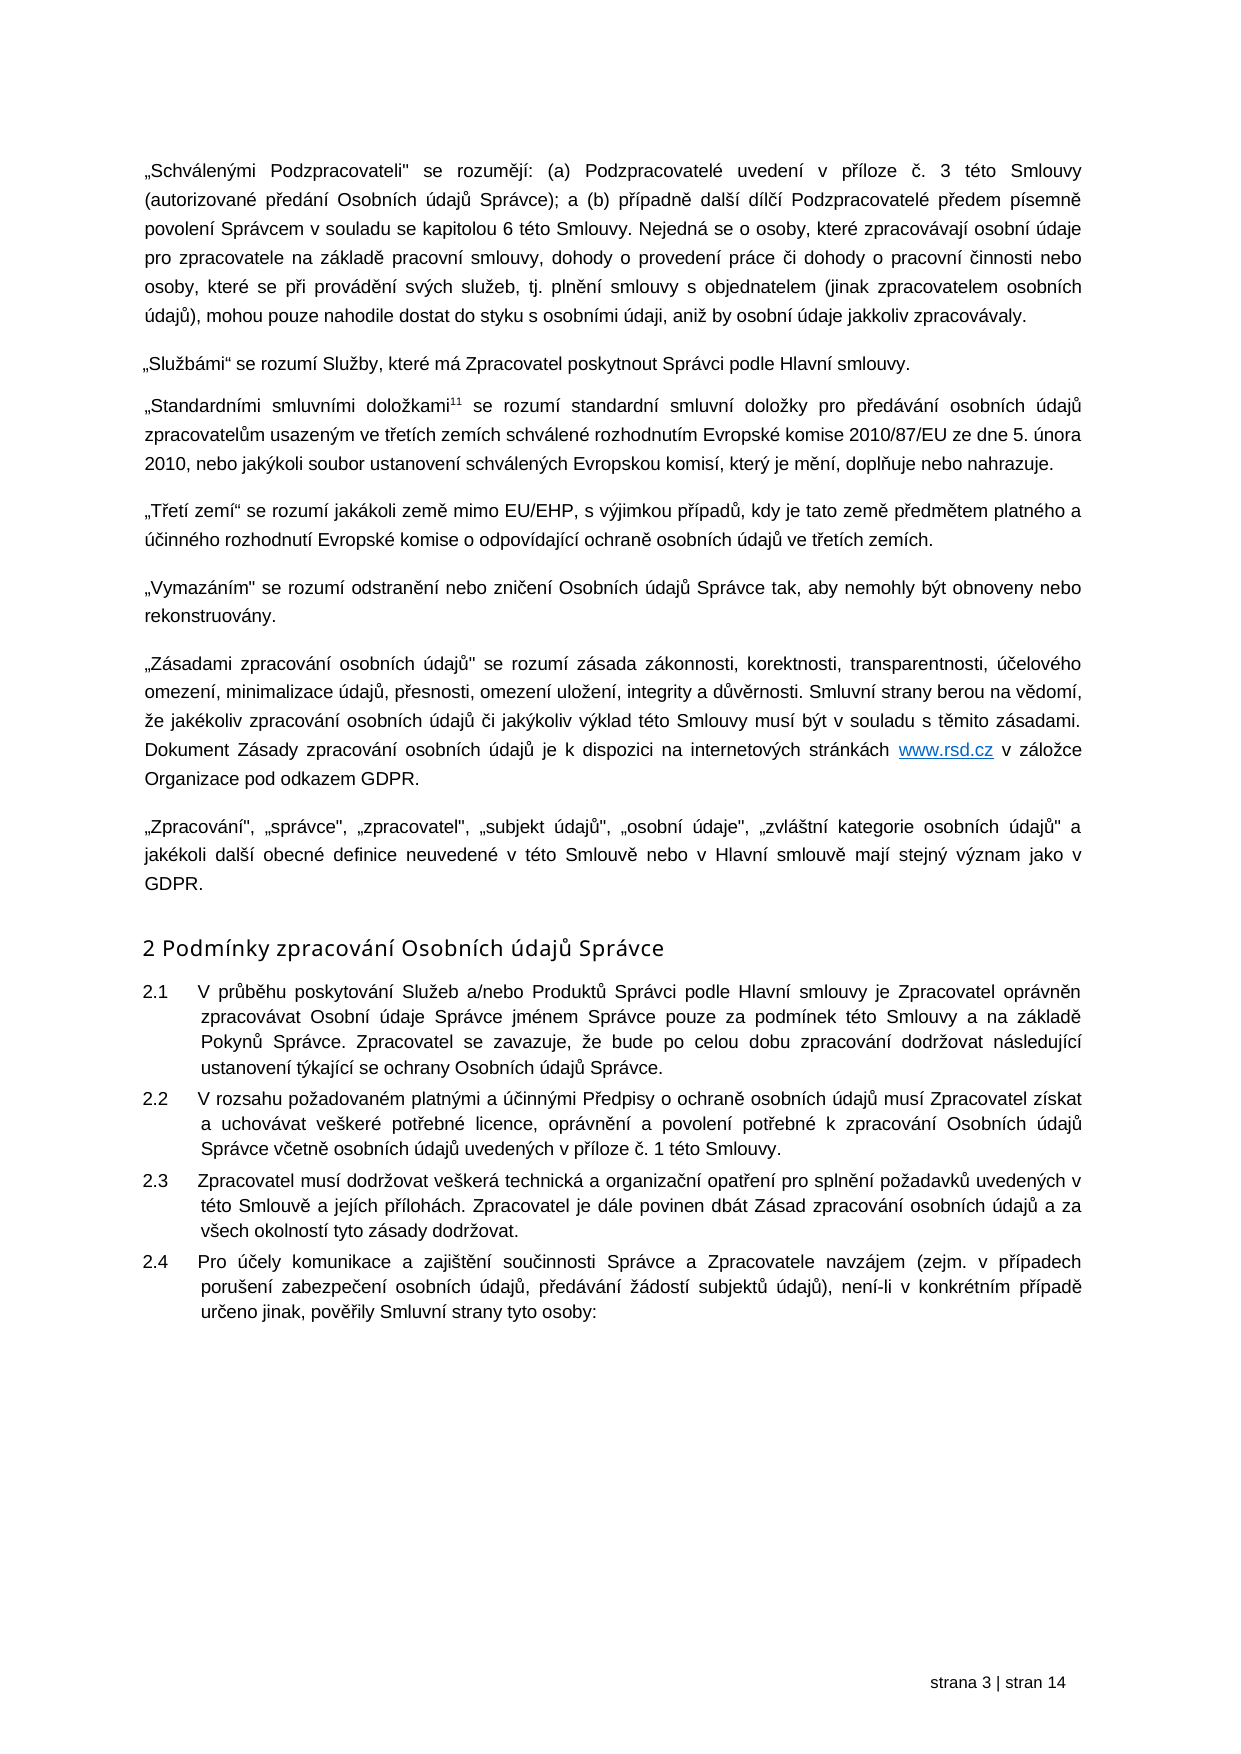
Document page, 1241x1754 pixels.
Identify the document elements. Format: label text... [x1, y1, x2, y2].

text „Třetí zemí“ se rozumí jakákoli země mimo EU/EHP, s výjimkou případů, kdy je tato země předmětem platného a účinného rozhodnutí Evropské komise o odpovídající ochraně osobních údajů ve třetích zemích. [144, 495, 1082, 552]
list V průběhu poskytování Služeb a/nebo Produktů Správci podle Hlavní smlouvy je Zpracovatel oprávněn zpracovávat Osobní údaje Správce jménem Správce pouze za podmínek této Smlouvy a na základě Pokynů Správce. Zpracovatel se zavazuje, že bude po celou dobu zpracování dodržovat následující ustanovení týkající se ochrany Osobních údajů Správce. [142, 979, 1082, 1079]
text 2 Podmínky zpracování Osobních údajů Správce [142, 939, 1084, 961]
list Zpracovatel musí dodržovat veškerá technická a organizační opatření pro splnění požadavků uvedených v této Smlouvě a jejích přílohách. Zpracovatel je dále povinen dbát Zásad zpracování osobních údajů a za všech okolností tyto zásady dodržovat. [142, 1167, 1082, 1242]
text „Schválenými Podzpracovateli" se rozumějí: (a) Podzpracovatelé uvedení v příloze č. 3 této Smlouvy (autorizované předání Osobních údajů Správce); a (b) případně další dílčí Podzpracovatelé předem písemně povolení Správcem v souladu se kapitolou 6 této Smlouvy. Nejedná se o osoby, které zpracovávají osobní údaje pro zpracovatele na základě pracovní smlouvy, dohody o provedení práce či dohody o pracovní činnosti nebo osoby, které se při provádění svých služeb, tj. plnění smlouvy s objednatelem (jinak zpracovatelem osobních údajů), mohou pouze nahodile dostat do styku s osobními údaji, aniž by osobní údaje jakkoliv zpracovávaly. [144, 155, 1082, 328]
text „Zásadami zpracování osobních údajů" se rozumí zásada zákonnosti, korektnosti, transparentnosti, účelového omezení, minimalizace údajů, přesnosti, omezení uložení, integrity a důvěrnosti. Smluvní strany berou na vědomí, že jakékoliv zpracování osobních údajů či jakýkoliv výklad této Smlouvy musí být v souladu s těmito zásadami. Dokument Zásady zpracování osobních údajů je k dispozici na internetových stránkách www.rsd.cz v záložce Organizace pod odkazem GDPR. [144, 647, 1082, 791]
text „Vymazáním" se rozumí odstranění nebo zničení Osobních údajů Správce tak, aby nemohly být obnoveny nebo rekonstruovány. [144, 571, 1082, 628]
text „Zpracování", „správce", „zpracovatel", „subjekt údajů", „osobní údaje", „zvláštní kategorie osobních údajů" a jakékoli další obecné definice neuvedené v této Smlouvě nebo v Hlavní smlouvě mají stejný význam jako v GDPR. [144, 810, 1082, 896]
text strana 3 | stran 14 [930, 1675, 1066, 1691]
list V rozsahu požadovaném platnými a účinnými Předpisy o ochraně osobních údajů musí Zpracovatel získat a uchovávat veškeré potřebné licence, oprávnění a povolení potřebné k zpracování Osobních údajů Správce včetně osobních údajů uvedených v příloze č. 1 této Smlouvy. [142, 1085, 1082, 1161]
text „Standardními smluvními doložkami11 se rozumí standardní smluvní doložky pro předávání osobních údajů zpracovatelům usazeným ve třetích zemích schválené rozhodnutím Evropské komise 2010/87/EU ze dne 5. února 2010, nebo jakýkoli soubor ustanovení schválených Evropskou komisí, který je mění, doplňuje nebo nahrazuje. [144, 389, 1082, 476]
list Pro účely komunikace a zajištění součinnosti Správce a Zpracovatele navzájem (zejm. v případech porušení zabezpečení osobních údajů, předávání žádostí subjektů údajů), není-li v konkrétním případě určeno jinak, pověřily Smluvní strany tyto osoby: [142, 1248, 1082, 1324]
text „Službámi“ se rozumí Služby, které má Zpracovatel poskytnout Správci podle Hlavní smlouvy. [142, 355, 1084, 374]
